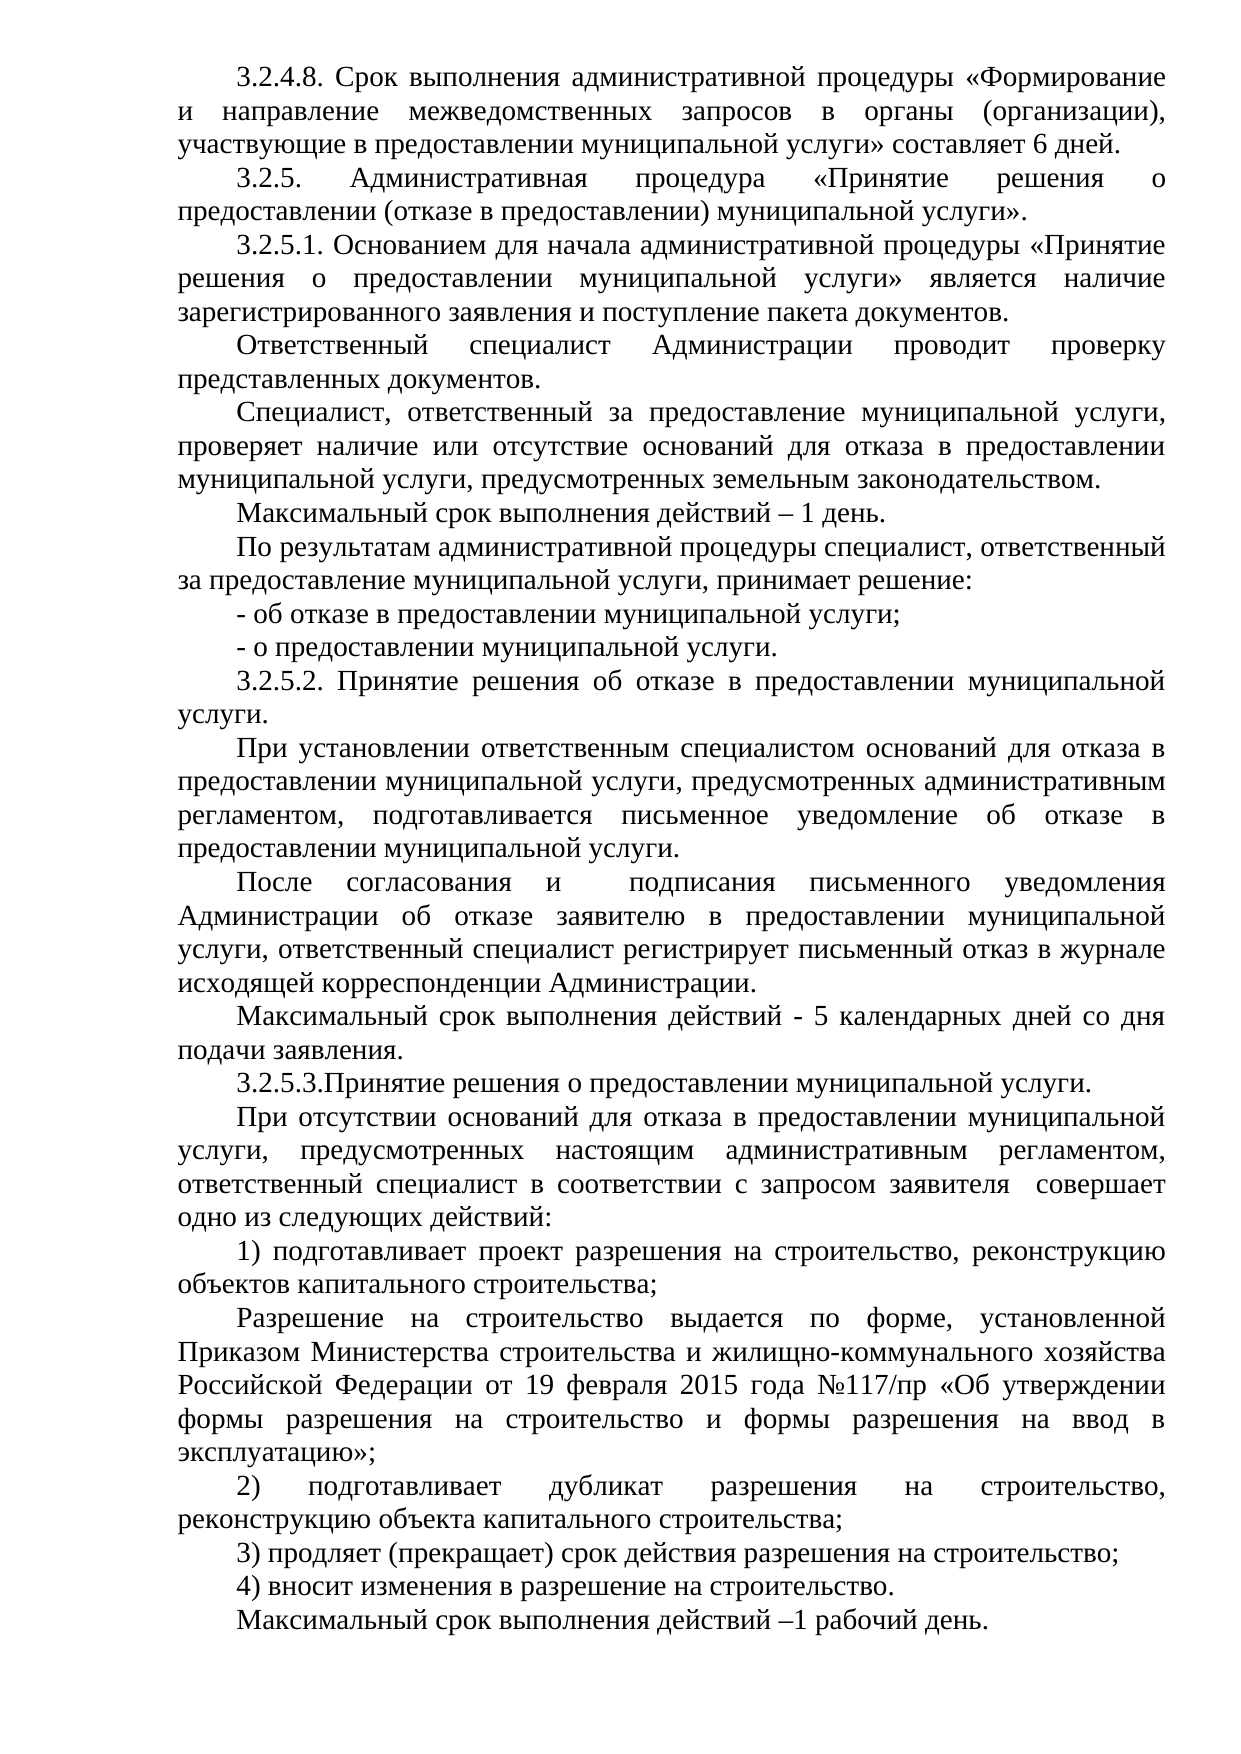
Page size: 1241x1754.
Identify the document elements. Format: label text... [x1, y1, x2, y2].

text - о предоставлении муниципальной услуги. [177, 629, 1167, 663]
text По результатам административной процедуры специалист, ответственный за предоставление муниципальной услуги, принимает решение: [177, 529, 1167, 596]
text 3.2.5.2. Принятие решения об отказе в предоставлении муниципальной услуги. [177, 663, 1167, 730]
text 4) вносит изменения в разрешение на строительство. [177, 1568, 1167, 1602]
text Разрешение на строительство выдается по форме, установленной Приказом Министерства строительства и жилищно-коммунального хозяйства Российской Федерации от 19 февраля 2015 года №117/пр «Об утверждении формы разрешения на строительство и формы разрешения на ввод в эксплуатацию»; [177, 1300, 1167, 1468]
text 3) продляет (прекращает) срок действия разрешения на строительство; [177, 1535, 1167, 1568]
text 3.2.5.3.Принятие решения о предоставлении муниципальной услуги. [177, 1065, 1167, 1099]
text Максимальный срок выполнения действий –1 рабочий день. [177, 1602, 1167, 1636]
text - об отказе в предоставлении муниципальной услуги; [177, 596, 1167, 629]
text При отсутствии оснований для отказа в предоставлении муниципальной услуги, предусмотренных настоящим административным регламентом, ответственный специалист в соответствии с запросом заявителя совершает одно из следующих действий: [177, 1099, 1167, 1233]
text 1) подготавливает проект разрешения на строительство, реконструкцию объектов капитального строительства; [177, 1233, 1167, 1300]
text Максимальный срок выполнения действий - 5 календарных дней со дня подачи заявления. [177, 998, 1167, 1065]
text 3.2.4.8. Срок выполнения административной процедуры «Формирование и направление межведомственных запросов в органы (организации), участвующие в предоставлении муниципальной услуги» составляет 6 дней. [177, 59, 1167, 160]
text Ответственный специалист Администрации проводит проверку представленных документов. [177, 327, 1167, 394]
text 3.2.5. Административная процедура «Принятие решения о предоставлении (отказе в предоставлении) муниципальной услуги». [177, 160, 1167, 227]
text 3.2.5.1. Основанием для начала административной процедуры «Принятие решения о предоставлении муниципальной услуги» является наличие зарегистрированного заявления и поступление пакета документов. [177, 227, 1167, 327]
text Специалист, ответственный за предоставление муниципальной услуги, проверяет наличие или отсутствие оснований для отказа в предоставлении муниципальной услуги, предусмотренных земельным законодательством. [177, 394, 1167, 495]
text Максимальный срок выполнения действий – 1 день. [177, 495, 1167, 529]
text При установлении ответственным специалистом оснований для отказа в предоставлении муниципальной услуги, предусмотренных административным регламентом, подготавливается письменное уведомление об отказе в предоставлении муниципальной услуги. [177, 730, 1167, 864]
text После согласования и подписания письменного уведомления Администрации об отказе заявителю в предоставлении муниципальной услуги, ответственный специалист регистрирует письменный отказ в журнале исходящей корреспонденции Администрации. [177, 864, 1167, 998]
text 2) подготавливает дубликат разрешения на строительство, реконструкцию объекта капитального строительства; [177, 1468, 1167, 1535]
